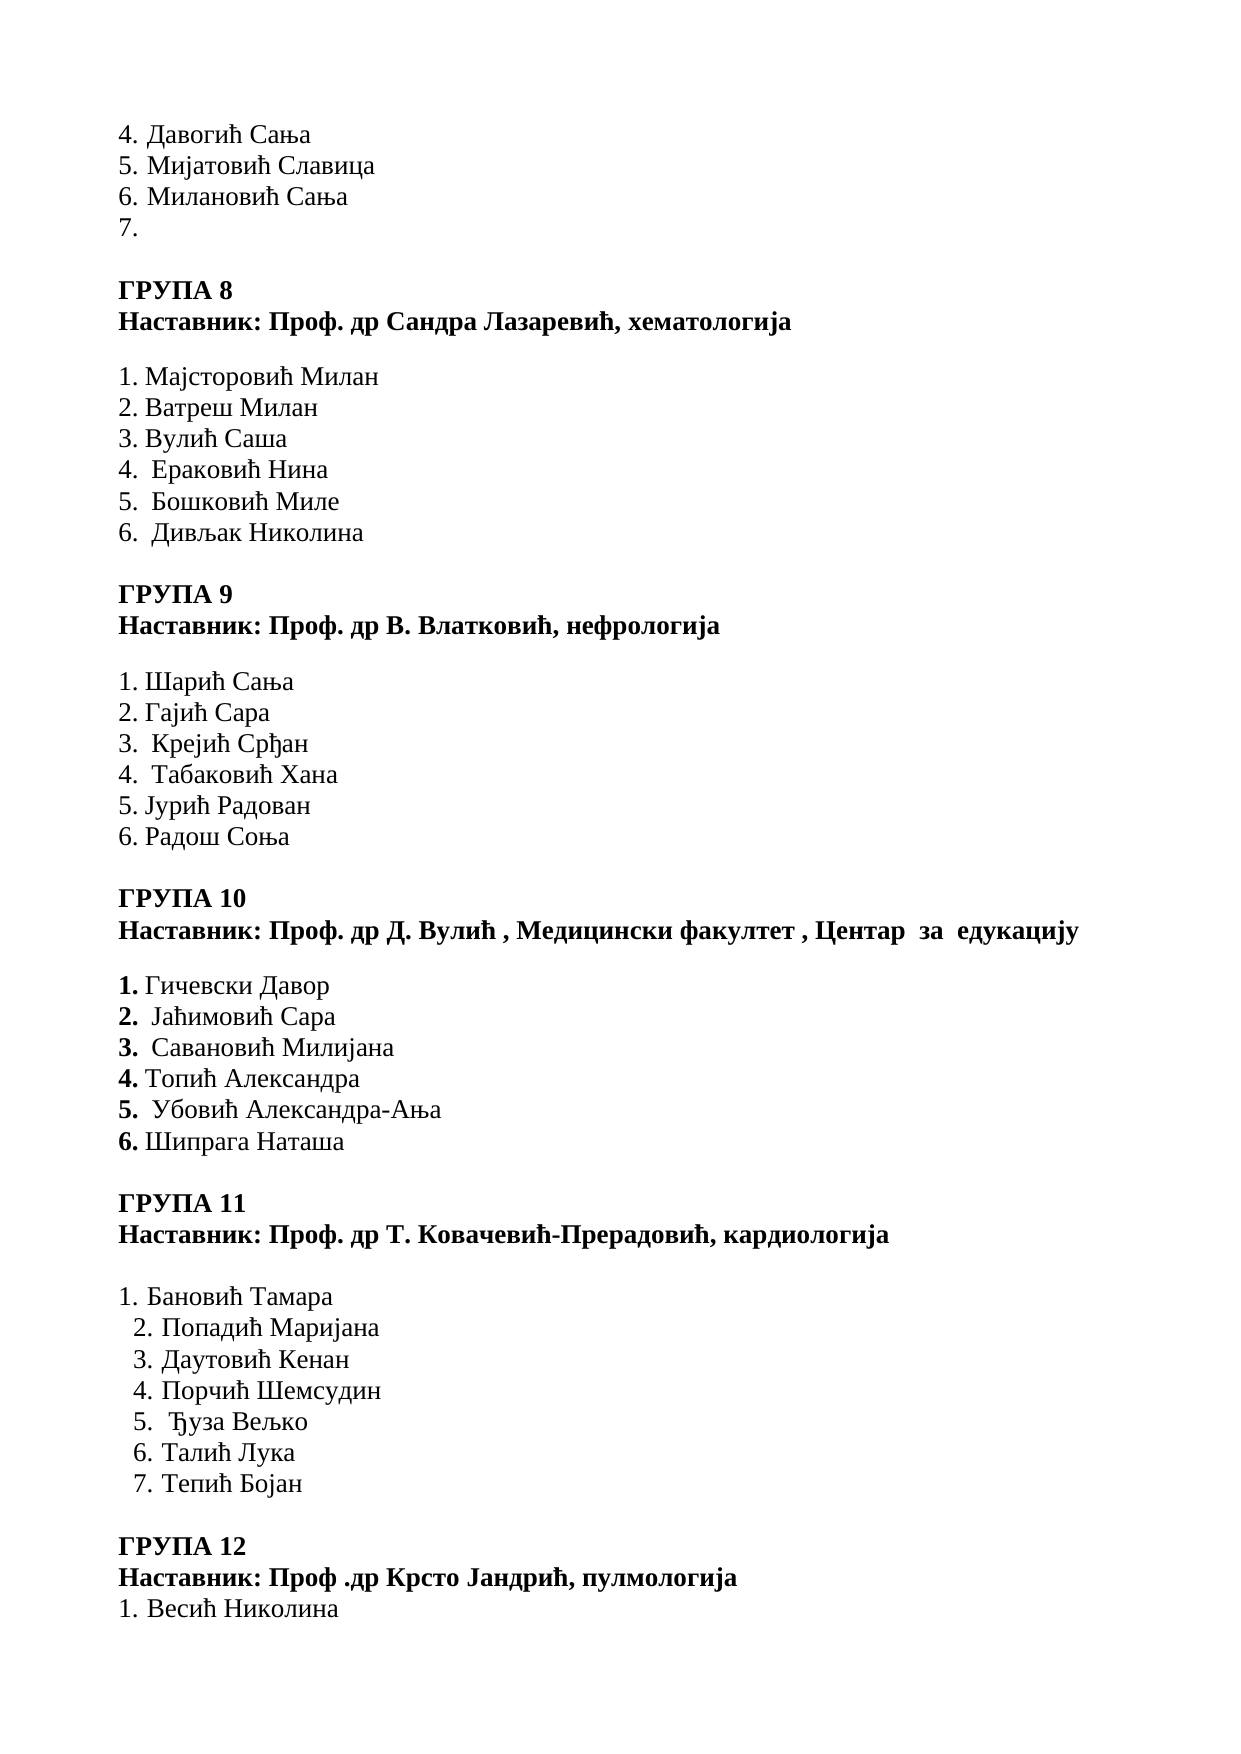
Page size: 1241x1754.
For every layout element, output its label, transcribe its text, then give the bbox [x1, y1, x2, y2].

list Тепић Бојан [133, 1467, 1122, 1498]
list Бошковић Миле [118, 485, 1122, 516]
list Бановић Тамара [118, 1280, 1122, 1312]
text ГРУПА 11 [118, 1187, 1122, 1218]
list Гичевски Давор [118, 969, 1122, 1000]
list Шипрага Наташа [118, 1125, 1122, 1156]
list Јаћимовић Сара [118, 1000, 1122, 1031]
text Наставник: Проф. др Сандра Лазаревић, хематологија [118, 305, 1122, 336]
list Ватреш Милан [118, 391, 1122, 422]
list Талић Лука [133, 1436, 1122, 1467]
list Мајсторовић Милан [118, 360, 1122, 391]
list Мијатовић Славица [118, 149, 1122, 180]
list Крејић Срђан [118, 727, 1122, 758]
text ГРУПА 12 [118, 1529, 1122, 1561]
text Наставник: Проф. др В. Влатковић, нефрологија [118, 609, 1122, 641]
list Дивљак Николина [118, 516, 1122, 547]
list Даутовић Кенан [133, 1343, 1122, 1374]
list Давогић Сања [118, 118, 1122, 149]
text ГРУПА 10 [118, 883, 1122, 914]
list Савановић Милијана [118, 1031, 1122, 1062]
list Топић Александра [118, 1062, 1122, 1093]
text Наставник: Проф. др Т. Ковачевић-Прерадовић, кардиологија [118, 1218, 1122, 1249]
list Ђуза Вељко [133, 1405, 1122, 1436]
list Попадић Маријана [133, 1312, 1122, 1343]
list Радош Соња [118, 820, 1122, 851]
list Вулић Саша [118, 422, 1122, 454]
list Убовић Александра-Ања [118, 1093, 1122, 1125]
list Гајић Сара [118, 696, 1122, 727]
list Табаковић Хана [118, 758, 1122, 789]
list Порчић Шемсудин [133, 1374, 1122, 1405]
text ГРУПА 9 [118, 578, 1122, 609]
text Наставник: Проф. др Д. Вулић , Медицински факултет , Центар за едукацију [118, 914, 1122, 945]
text ГРУПА 8 [118, 274, 1122, 305]
list Весић Николина [118, 1592, 1122, 1623]
list Милановић Сања [118, 180, 1122, 212]
list Ераковић Нина [118, 454, 1122, 485]
list Шарић Сања [118, 664, 1122, 696]
list Јурић Радован [118, 789, 1122, 820]
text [118, 1561, 1122, 1592]
